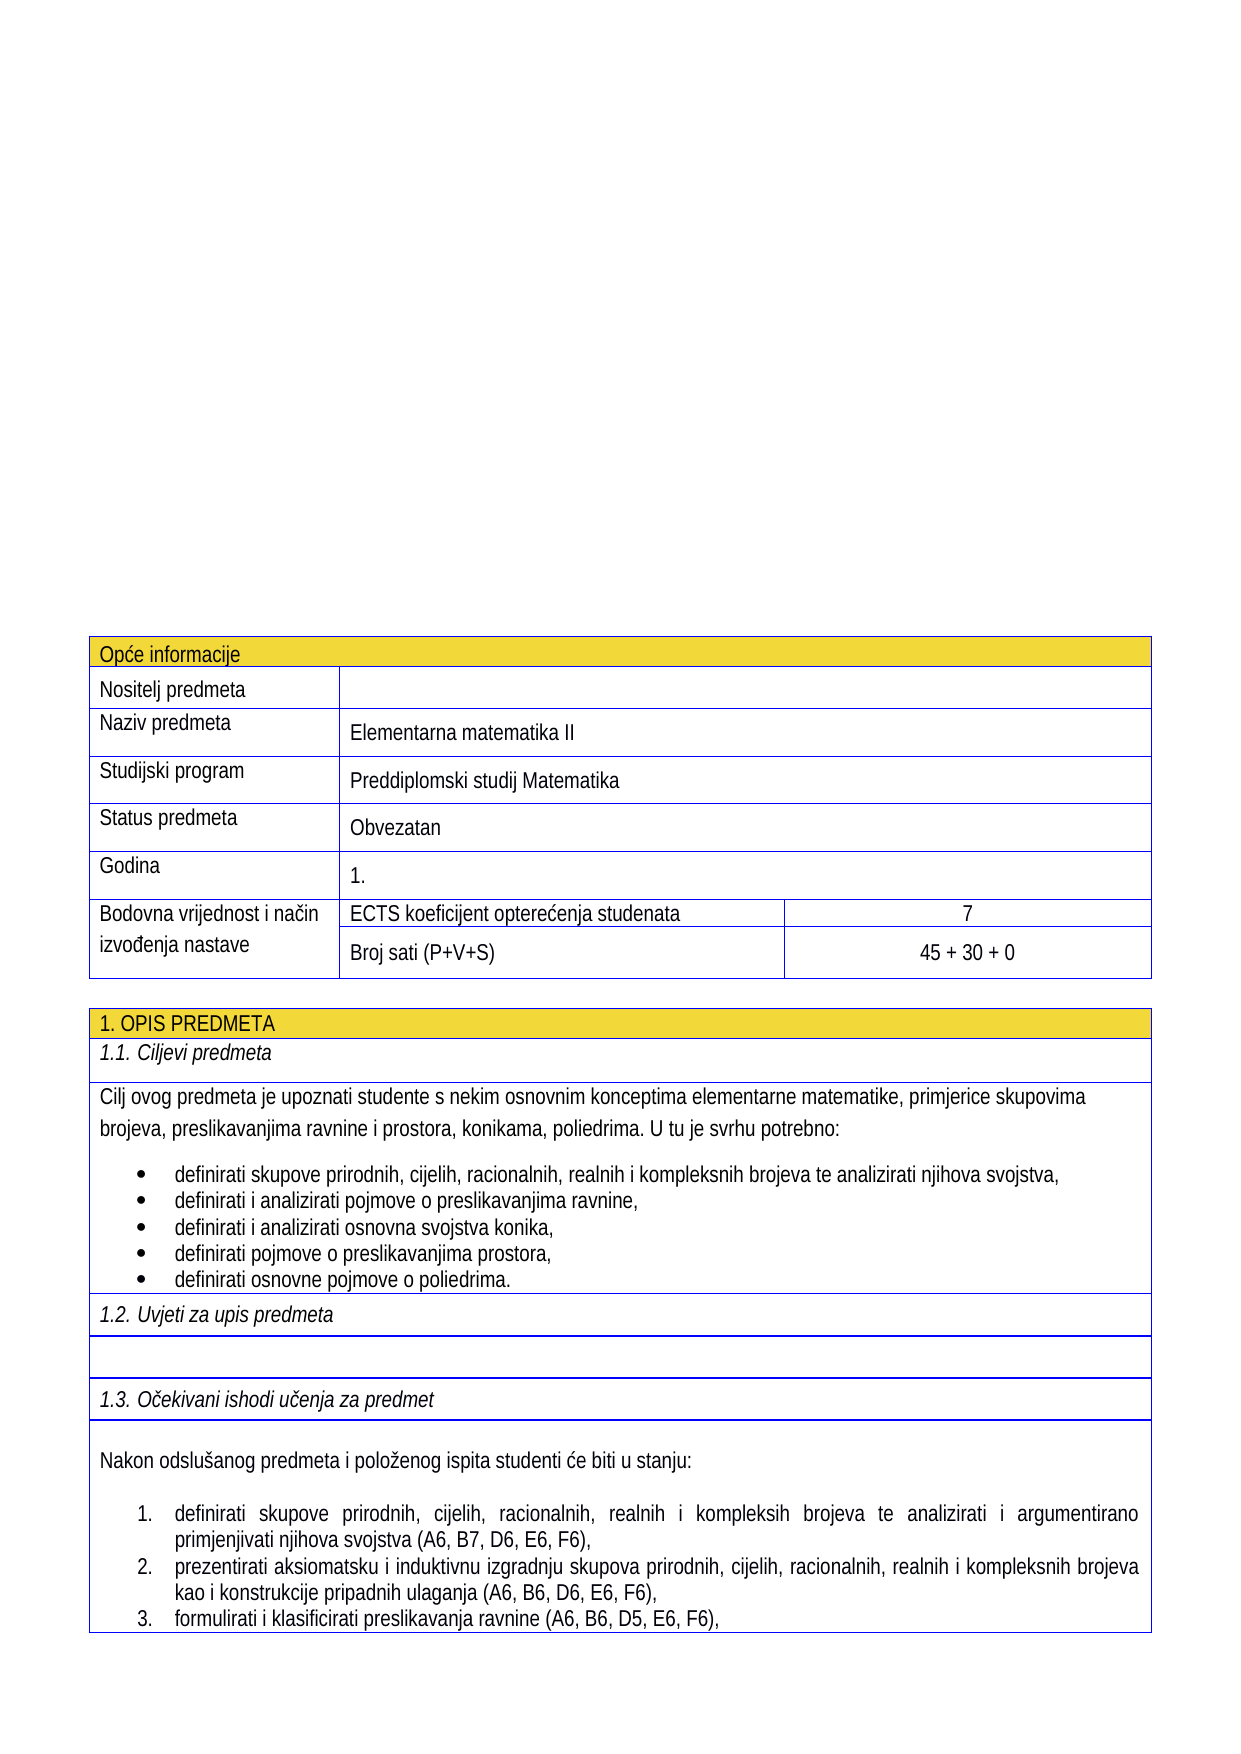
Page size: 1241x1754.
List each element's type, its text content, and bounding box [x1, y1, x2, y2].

table_cell 45 + 30 + 0 [785, 927, 1151, 978]
table_cell Preddiplomski studij Matematika [340, 757, 1151, 803]
table_cell ECTS koeficijent opterećenja studenata [340, 900, 784, 926]
table_cell Status predmeta [90, 804, 339, 851]
table_cell Očekivani ishodi učenja za predmet [90, 1379, 1151, 1419]
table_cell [90, 1421, 1151, 1632]
table_cell Naziv predmeta [90, 709, 339, 756]
table_cell Ciljevi predmeta [90, 1039, 1151, 1082]
table_cell 1. [340, 852, 1151, 899]
table_header Opće informacije [90, 637, 1151, 666]
table_cell 7 [785, 900, 1151, 926]
table_cell Nositelj predmeta [90, 667, 339, 708]
table_cell Uvjeti za upis predmeta [90, 1294, 1151, 1335]
table_cell Obvezatan [340, 804, 1151, 851]
table_cell Studijski program [90, 757, 339, 803]
table_cell [90, 1337, 1151, 1377]
table_cell [340, 667, 1151, 708]
table_cell Elementarna matematika II [340, 709, 1151, 756]
table_cell Godina [90, 852, 339, 899]
table_cell Broj sati (P+V+S) [340, 927, 784, 978]
table_cell Cilj ovog predmeta je upoznati studente s nekim osnovnim konceptima elementarne matematike, primjerice skupovima brojeva, preslikavanjima ravnine i prostora, konikama, poliedrima. U tu je svrhu potrebno: definirati skupove prirodnih, cijelih, racionalnih, realnih i kompleksnih brojeva te analizirati njihova svojstva, definirati i analizirati pojmove o preslikavanjima ravnine, definirati i analizirati osnovna svojstva konika, definirati pojmove o preslikavanjima prostora, definirati osnovne pojmove o poliedrima. [90, 1083, 1151, 1293]
table_cell Bodovna vrijednost i način izvođenja nastave [90, 900, 339, 978]
table_header 1. OPIS PREDMETA [90, 1009, 1151, 1038]
